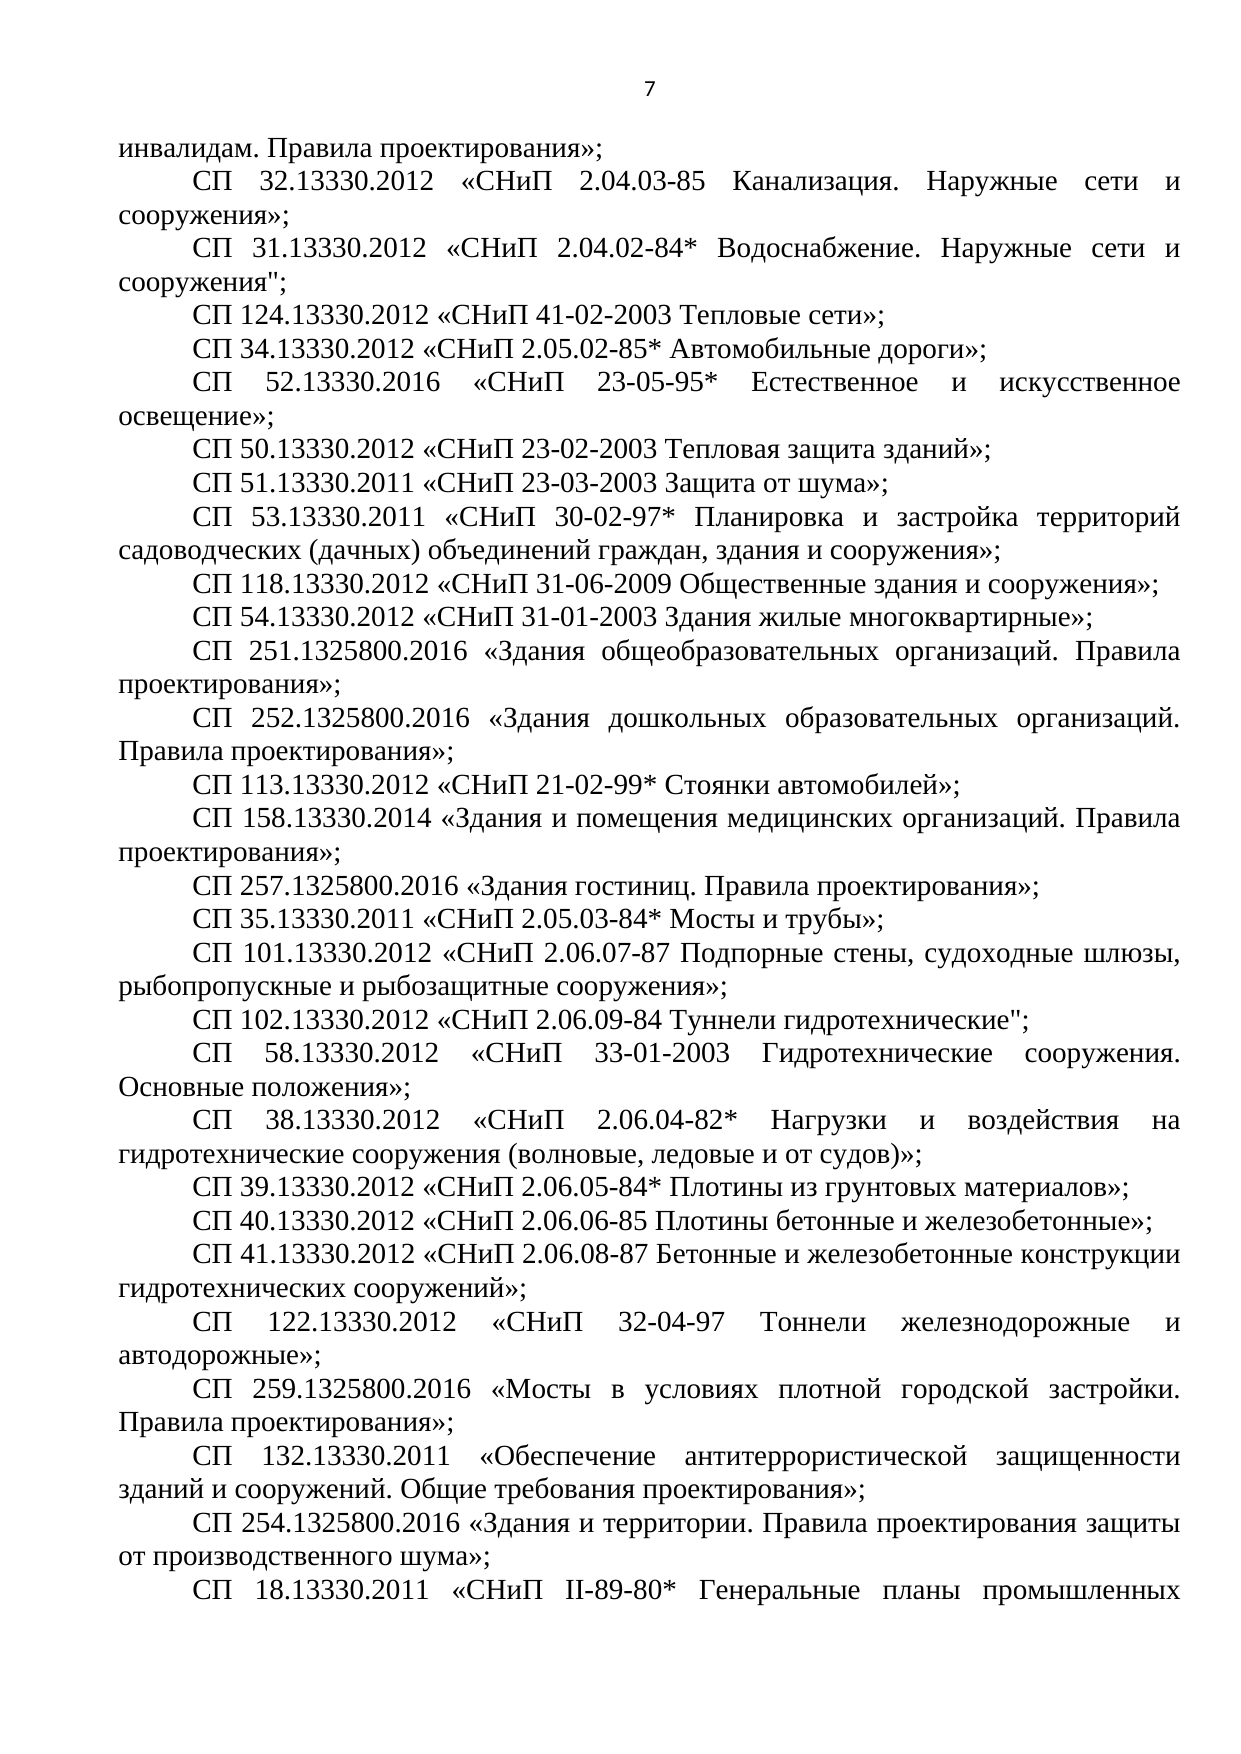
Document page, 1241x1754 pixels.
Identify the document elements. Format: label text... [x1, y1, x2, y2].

text СП 32.13330.2012 «СНиП 2.04.03-85 Канализация. Наружные сети и сооружения»; [118, 163, 1181, 230]
text СП 124.13330.2012 «СНиП 41-02-2003 Тепловые сети»; [118, 297, 1181, 331]
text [118, 130, 1181, 163]
text СП 158.13330.2014 «Здания и помещения медицинских организаций. Правила проектирования»; [118, 801, 1181, 868]
text СП 113.13330.2012 «СНиП 21-02-99* Стоянки автомобилей»; [118, 767, 1181, 801]
text СП 53.13330.2011 «СНиП 30-02-97* Планировка и застройка территорий садоводческих (дачных) объединений граждан, здания и сооружения»; [118, 499, 1181, 566]
text СП 50.13330.2012 «СНиП 23-02-2003 Тепловая защита зданий»; [118, 432, 1181, 465]
text СП 35.13330.2011 «СНиП 2.05.03-84* Мосты и трубы»; [118, 901, 1181, 935]
text СП 40.13330.2012 «СНиП 2.06.06-85 Плотины бетонные и железобетонные»; [118, 1203, 1181, 1237]
text СП 41.13330.2012 «СНиП 2.06.08-87 Бетонные и железобетонные конструкции гидротехнических сооружений»; [118, 1237, 1181, 1304]
text СП 52.13330.2016 «СНиП 23-05-95* Естественное и искусственное освещение»; [118, 364, 1181, 432]
text СП 259.1325800.2016 «Мосты в условиях плотной городской застройки. Правила проектирования»; [118, 1371, 1181, 1438]
text СП 54.13330.2012 «СНиП 31-01-2003 Здания жилые многоквартирные»; [118, 599, 1181, 633]
text СП 118.13330.2012 «СНиП 31-06-2009 Общественные здания и сооружения»; [118, 566, 1181, 599]
text СП 31.13330.2012 «СНиП 2.04.02-84* Водоснабжение. Наружные сети и сооружения"; [118, 230, 1181, 297]
text СП 257.1325800.2016 «Здания гостиниц. Правила проектирования»; [118, 868, 1181, 901]
text СП 34.13330.2012 «СНиП 2.05.02-85* Автомобильные дороги»; [118, 331, 1181, 364]
text СП 132.13330.2011 «Обеспечение антитеррористической защищенности зданий и сооружений. Общие требования проектирования»; [118, 1438, 1181, 1505]
text СП 58.13330.2012 «СНиП 33-01-2003 Гидротехнические сооружения. Основные положения»; [118, 1035, 1181, 1102]
text СП 122.13330.2012 «СНиП 32-04-97 Тоннели железнодорожные и автодорожные»; [118, 1304, 1181, 1371]
text СП 254.1325800.2016 «Здания и территории. Правила проектирования защиты от производственного шума»; [118, 1505, 1181, 1572]
text СП 102.13330.2012 «СНиП 2.06.09-84 Туннели гидротехнические"; [118, 1002, 1181, 1035]
text СП 38.13330.2012 «СНиП 2.06.04-82* Нагрузки и воздействия на гидротехнические сооружения (волновые, ледовые и от судов)»; [118, 1102, 1181, 1169]
text СП 39.13330.2012 «СНиП 2.06.05-84* Плотины из грунтовых материалов»; [118, 1169, 1181, 1203]
text СП 101.13330.2012 «СНиП 2.06.07-87 Подпорные стены, судоходные шлюзы, рыбопропускные и рыбозащитные сооружения»; [118, 935, 1181, 1002]
text СП 51.13330.2011 «СНиП 23-03-2003 Защита от шума»; [118, 465, 1181, 499]
text СП 252.1325800.2016 «Здания дошкольных образовательных организаций. Правила проектирования»; [118, 700, 1181, 767]
text СП 251.1325800.2016 «Здания общеобразовательных организаций. Правила проектирования»; [118, 633, 1181, 700]
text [118, 1572, 1181, 1606]
